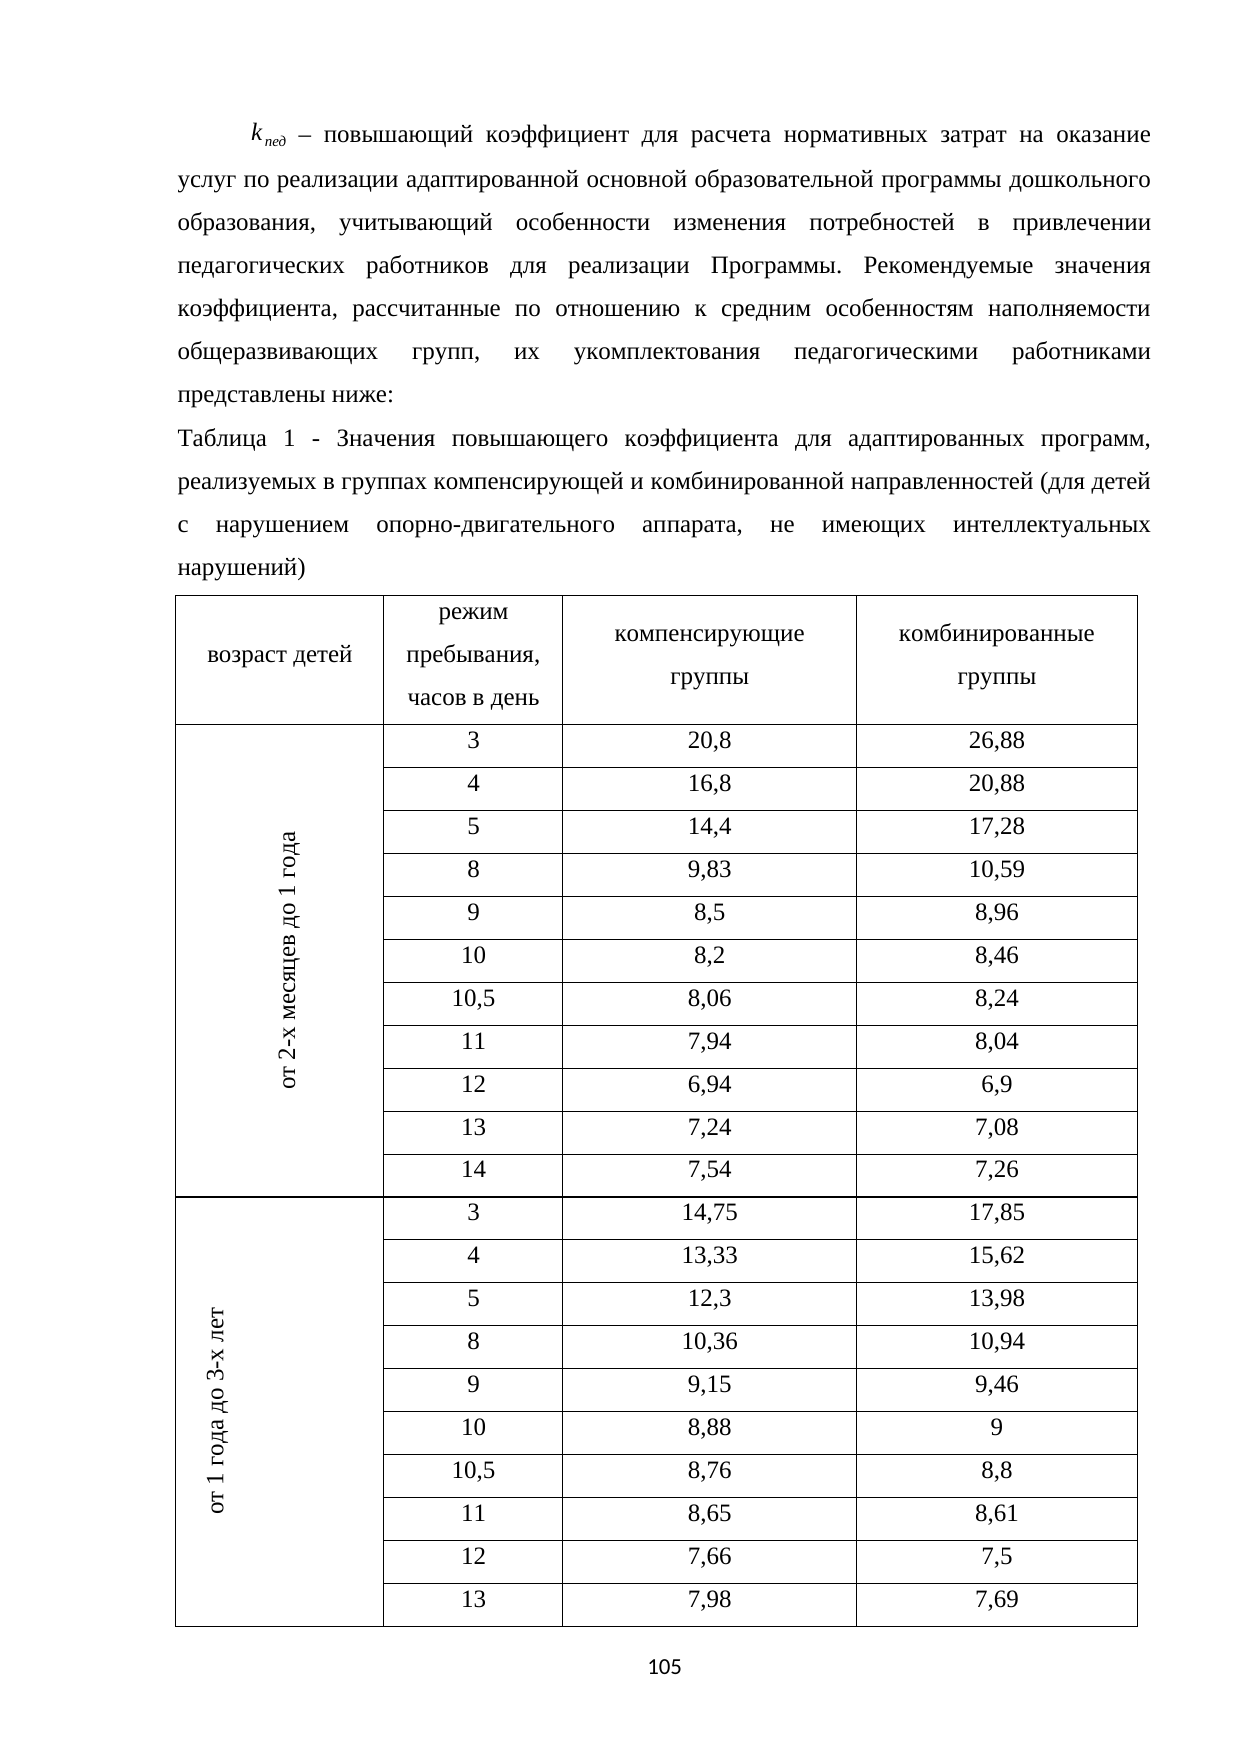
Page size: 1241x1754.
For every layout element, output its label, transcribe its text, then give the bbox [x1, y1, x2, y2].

table_cell 17,85 [857, 1198, 1137, 1239]
table_cell 7,69 [857, 1584, 1137, 1626]
table_cell 8,65 [563, 1498, 856, 1540]
table_cell 8,8 [857, 1455, 1137, 1497]
table_cell 6,9 [857, 1069, 1137, 1111]
table_cell 8,46 [857, 940, 1137, 982]
table_cell 15,62 [857, 1240, 1137, 1282]
table_cell 26,88 [857, 725, 1137, 767]
table_cell 9,46 [857, 1369, 1137, 1411]
table_cell 17,28 [857, 811, 1137, 853]
table_header комбинированные группы [857, 596, 1137, 724]
table_cell 12 [384, 1541, 562, 1583]
table_cell 5 [384, 1283, 562, 1325]
table_cell 7,08 [857, 1112, 1137, 1153]
table_header возраст детей [176, 596, 383, 724]
table_cell 5 [384, 811, 562, 853]
table_cell 4 [384, 1240, 562, 1282]
table_cell от 1 года до 3-х лет [176, 1198, 383, 1626]
table_cell от 2-х месяцев до 1 года [176, 725, 383, 1196]
table_cell 8,5 [563, 897, 856, 939]
table_cell 13 [384, 1112, 562, 1153]
table_cell 8 [384, 854, 562, 896]
table_cell 10,36 [563, 1326, 856, 1368]
table_cell 13,98 [857, 1283, 1137, 1325]
table_cell 8 [384, 1326, 562, 1368]
table_cell 8,88 [563, 1412, 856, 1454]
table_cell 11 [384, 1498, 562, 1540]
table_cell 12,3 [563, 1283, 856, 1325]
table_cell 10,5 [384, 1455, 562, 1497]
table_cell 20,88 [857, 768, 1137, 810]
table_cell 10 [384, 940, 562, 982]
table_cell 10,5 [384, 983, 562, 1025]
table_cell 13 [384, 1584, 562, 1626]
table_cell 9 [384, 897, 562, 939]
table_cell 8,2 [563, 940, 856, 982]
table_cell 14,4 [563, 811, 856, 853]
table_cell 8,96 [857, 897, 1137, 939]
table_cell 11 [384, 1026, 562, 1068]
table_cell 3 [384, 1198, 562, 1239]
table_cell 6,94 [563, 1069, 856, 1111]
table_cell 9 [384, 1369, 562, 1411]
table_cell 16,8 [563, 768, 856, 810]
text Таблица 1 - Значения повышающего коэффициента для адаптированных программ, реализуемых в группах компенсирующей и комбинированной направленностей (для детей с нарушением опорно-двигательного аппарата, не имеющих интеллектуальных нарушений) [177, 423, 1152, 581]
table_cell 20,8 [563, 725, 856, 767]
table_cell 7,54 [563, 1155, 856, 1196]
table_cell 10,59 [857, 854, 1137, 896]
table_cell 8,04 [857, 1026, 1137, 1068]
table_cell 7,24 [563, 1112, 856, 1153]
table_cell 4 [384, 768, 562, 810]
table_cell 10,94 [857, 1326, 1137, 1368]
table_cell 12 [384, 1069, 562, 1111]
table_cell 9 [857, 1412, 1137, 1454]
table_cell 8,24 [857, 983, 1137, 1025]
table_cell 3 [384, 725, 562, 767]
table_cell 14,75 [563, 1198, 856, 1239]
table_cell 7,66 [563, 1541, 856, 1583]
table_cell 9,83 [563, 854, 856, 896]
table_header компенсирующие группы [563, 596, 856, 724]
table_cell 10 [384, 1412, 562, 1454]
table_cell 7,26 [857, 1155, 1137, 1196]
table_cell 8,61 [857, 1498, 1137, 1540]
table_cell 7,98 [563, 1584, 856, 1626]
table_cell 8,76 [563, 1455, 856, 1497]
table_cell 13,33 [563, 1240, 856, 1282]
text – повышающий коэффициент для расчета нормативных затрат на оказание услуг по реализации адаптированной основной образовательной программы дошкольного образования, учитывающий особенности изменения потребностей в привлечении педагогических работников для реализации Программы. Рекомендуемые значения коэффициента, рассчитанные по отношению к средним особенностям наполняемости общеразвивающих групп, их укомплектования педагогическими работниками представлены ниже: [177, 118, 1152, 408]
table_cell 9,15 [563, 1369, 856, 1411]
table_header режим пребывания, часов в день [384, 596, 562, 724]
table_cell 8,06 [563, 983, 856, 1025]
table_cell 14 [384, 1155, 562, 1196]
table_cell 7,5 [857, 1541, 1137, 1583]
table_cell 7,94 [563, 1026, 856, 1068]
